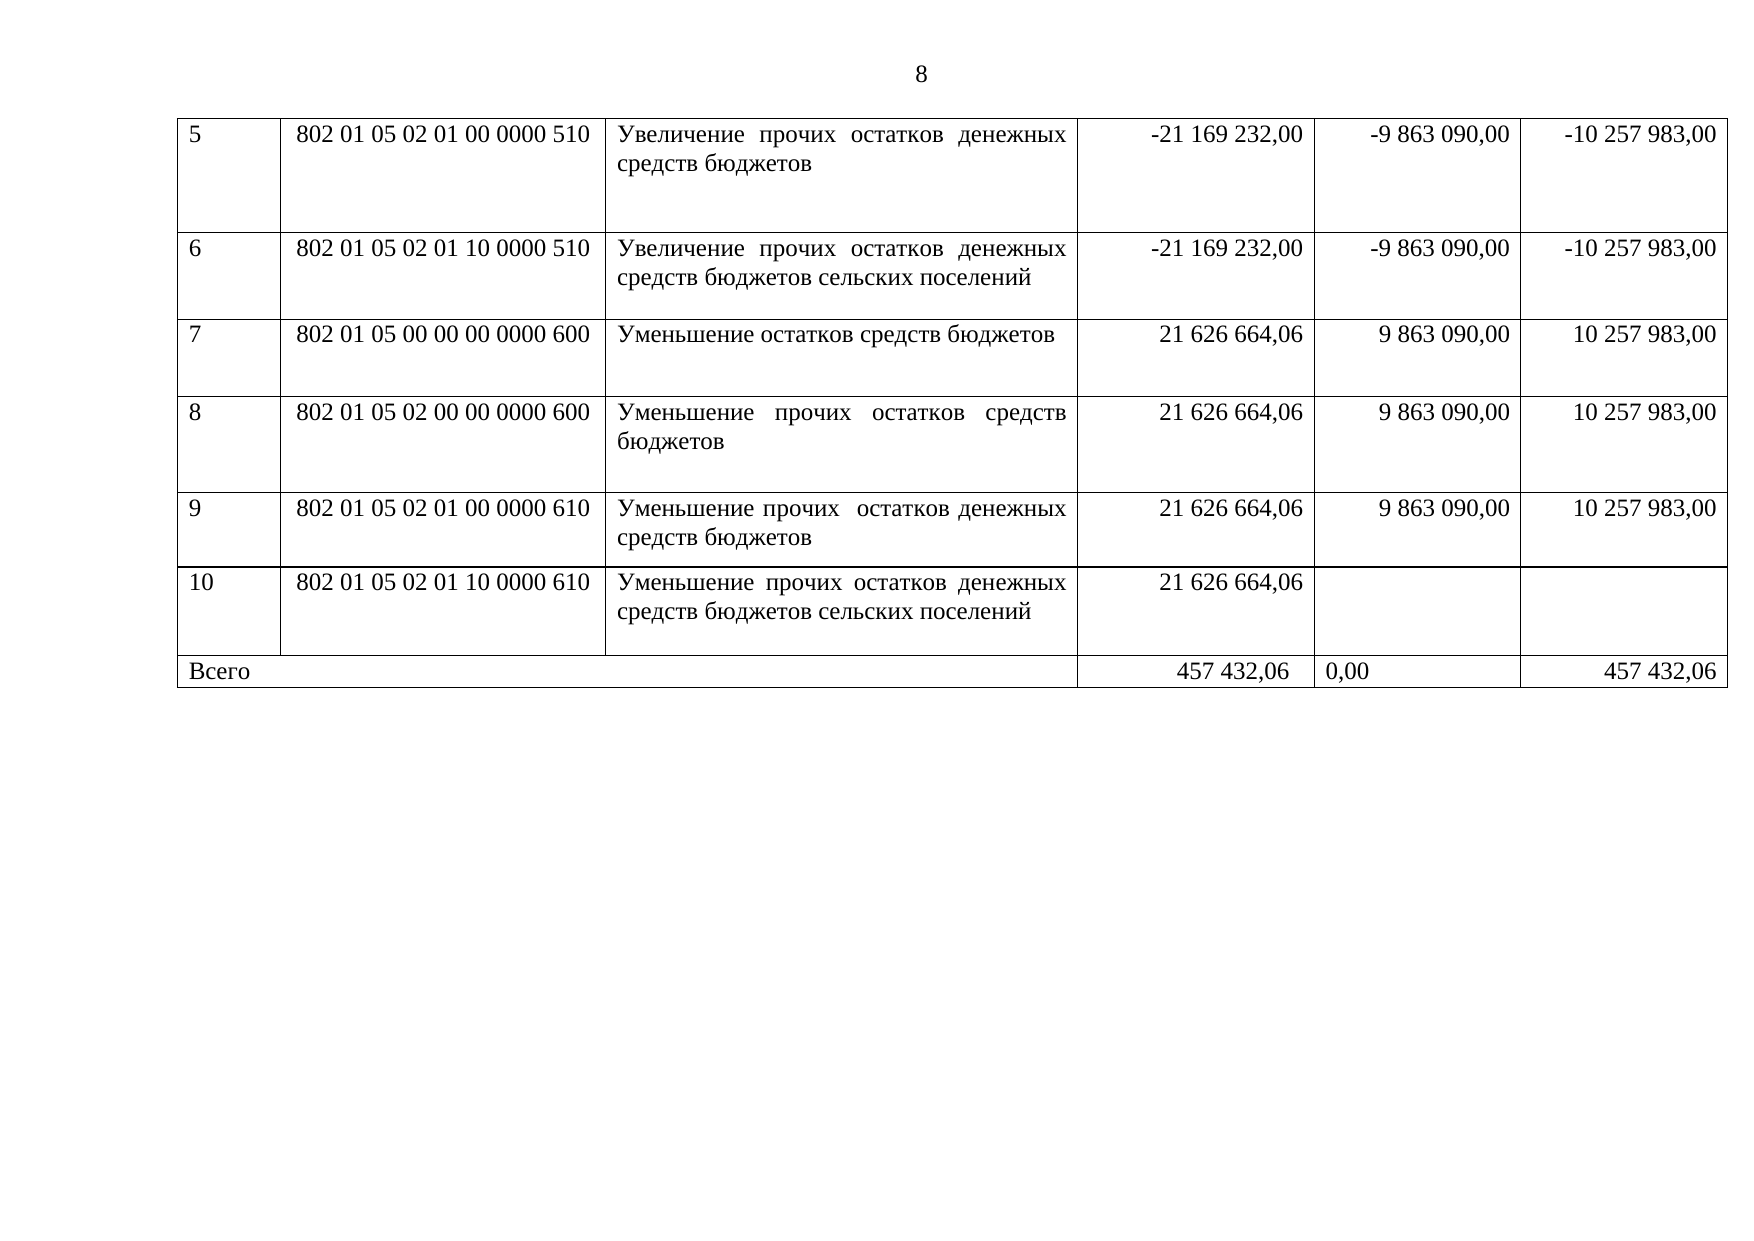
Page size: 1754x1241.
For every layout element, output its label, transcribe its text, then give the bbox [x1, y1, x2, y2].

table_cell 802 01 05 02 01 00 0000 610 [281, 493, 605, 566]
table_cell 7 [178, 320, 280, 396]
table_cell Уменьшение остатков средств бюджетов [606, 320, 1077, 396]
table_cell 6 [178, 233, 280, 318]
table_cell 802 01 05 02 01 10 0000 510 [281, 233, 605, 318]
table_cell 21 626 664,06 [1078, 493, 1314, 566]
table_cell 21 626 664,06 [1078, 568, 1314, 655]
table_cell [1521, 568, 1727, 655]
table_cell -21 169 232,00 [1078, 233, 1314, 318]
table_cell 8 [178, 397, 280, 492]
table_cell [1315, 568, 1520, 655]
table_cell 10 257 983,00 [1521, 397, 1727, 492]
table_cell 10 257 983,00 [1521, 493, 1727, 566]
table_cell -9 863 090,00 [1315, 119, 1520, 232]
table_cell 9 863 090,00 [1315, 493, 1520, 566]
table_cell 802 01 05 00 00 00 0000 600 [281, 320, 605, 396]
table_cell Уменьшение прочих остатков денежных средств бюджетов сельских поселений [606, 568, 1077, 655]
table_cell 21 626 664,06 [1078, 397, 1314, 492]
table_cell -21 169 232,00 [1078, 119, 1314, 232]
table_cell Увеличение прочих остатков денежных средств бюджетов [606, 119, 1077, 232]
table_cell Уменьшение прочих остатков средств бюджетов [606, 397, 1077, 492]
table_cell -10 257 983,00 [1521, 233, 1727, 318]
table_cell 10 257 983,00 [1521, 320, 1727, 396]
table_cell -9 863 090,00 [1315, 233, 1520, 318]
table_cell 9 863 090,00 [1315, 397, 1520, 492]
table_cell -10 257 983,00 [1521, 119, 1727, 232]
table_cell 5 [178, 119, 280, 232]
table_cell 457 432,06 [1521, 656, 1727, 687]
table_cell 9 [178, 493, 280, 566]
table_cell Увеличение прочих остатков денежных средств бюджетов сельских поселений [606, 233, 1077, 318]
table_cell 802 01 05 02 01 00 0000 510 [281, 119, 605, 232]
table_cell 21 626 664,06 [1078, 320, 1314, 396]
table_cell 10 [178, 568, 280, 655]
table_cell Всего [178, 656, 1077, 687]
table_cell Уменьшение прочих остатков денежных средств бюджетов [606, 493, 1077, 566]
table_cell 9 863 090,00 [1315, 320, 1520, 396]
table_cell 802 01 05 02 00 00 0000 600 [281, 397, 605, 492]
table_cell 802 01 05 02 01 10 0000 610 [281, 568, 605, 655]
table_cell 0,00 [1315, 656, 1520, 687]
table_cell 457 432,06 [1078, 656, 1314, 687]
